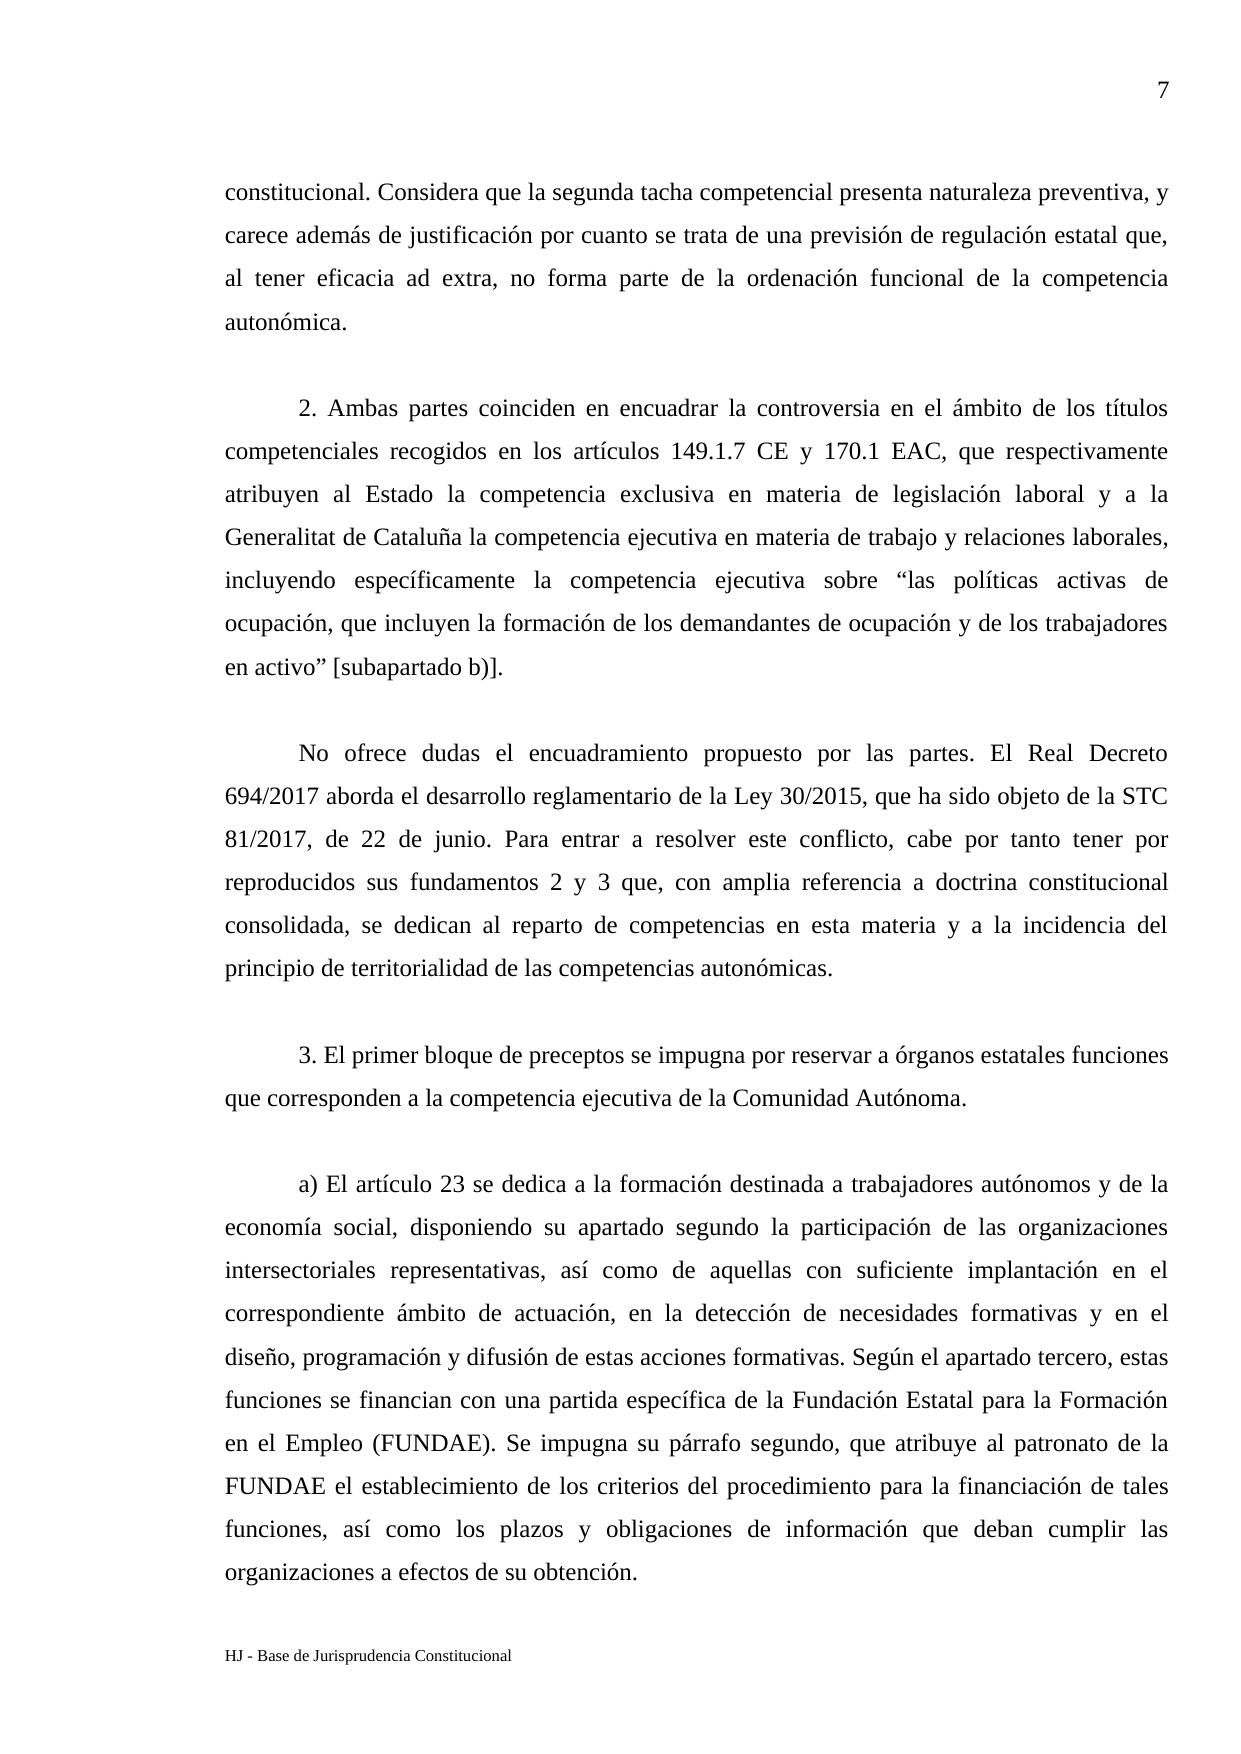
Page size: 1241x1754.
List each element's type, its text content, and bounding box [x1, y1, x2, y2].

text 2. Ambas partes coinciden en encuadrar la controversia en el ámbito de los títulos competenciales recogidos en los artículos 149.1.7 CE y 170.1 EAC, que respectivamente atribuyen al Estado la competencia exclusiva en materia de legislación laboral y a la Generalitat de Cataluña la competencia ejecutiva en materia de trabajo y relaciones laborales, incluyendo específicamente la competencia ejecutiva sobre “las políticas activas de ocupación, que incluyen la formación de los demandantes de ocupación y de los trabajadores en activo” [subapartado b)]. [224, 393, 1169, 680]
text 3. El primer bloque de preceptos se impugna por reservar a órganos estatales funciones que corresponden a la competencia ejecutiva de la Comunidad Autónoma. [224, 1040, 1169, 1112]
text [224, 177, 1169, 335]
text a) El artículo 23 se dedica a la formación destinada a trabajadores autónomos y de la economía social, disponiendo su apartado segundo la participación de las organizaciones intersectoriales representativas, así como de aquellas con suficiente implantación en el correspondiente ámbito de actuación, en la detección de necesidades formativas y en el diseño, programación y difusión de estas acciones formativas. Según el apartado tercero, estas funciones se financian con una partida específica de la Fundación Estatal para la Formación en el Empleo (FUNDAE). Se impugna su párrafo segundo, que atribuye al patronato de la FUNDAE el establecimiento de los criterios del procedimiento para la financiación de tales funciones, así como los plazos y obligaciones de información que deban cumplir las organizaciones a efectos de su obtención. [224, 1169, 1169, 1586]
text No ofrece dudas el encuadramiento propuesto por las partes. El Real Decreto 694/2017 aborda el desarrollo reglamentario de la Ley 30/2015, que ha sido objeto de la STC 81/2017, de 22 de junio. Para entrar a resolver este conflicto, cabe por tanto tener por reproducidos sus fundamentos 2 y 3 que, con amplia referencia a doctrina constitucional consolidada, se dedican al reparto de competencias en esta materia y a la incidencia del principio de territorialidad de las competencias autonómicas. [224, 738, 1169, 982]
